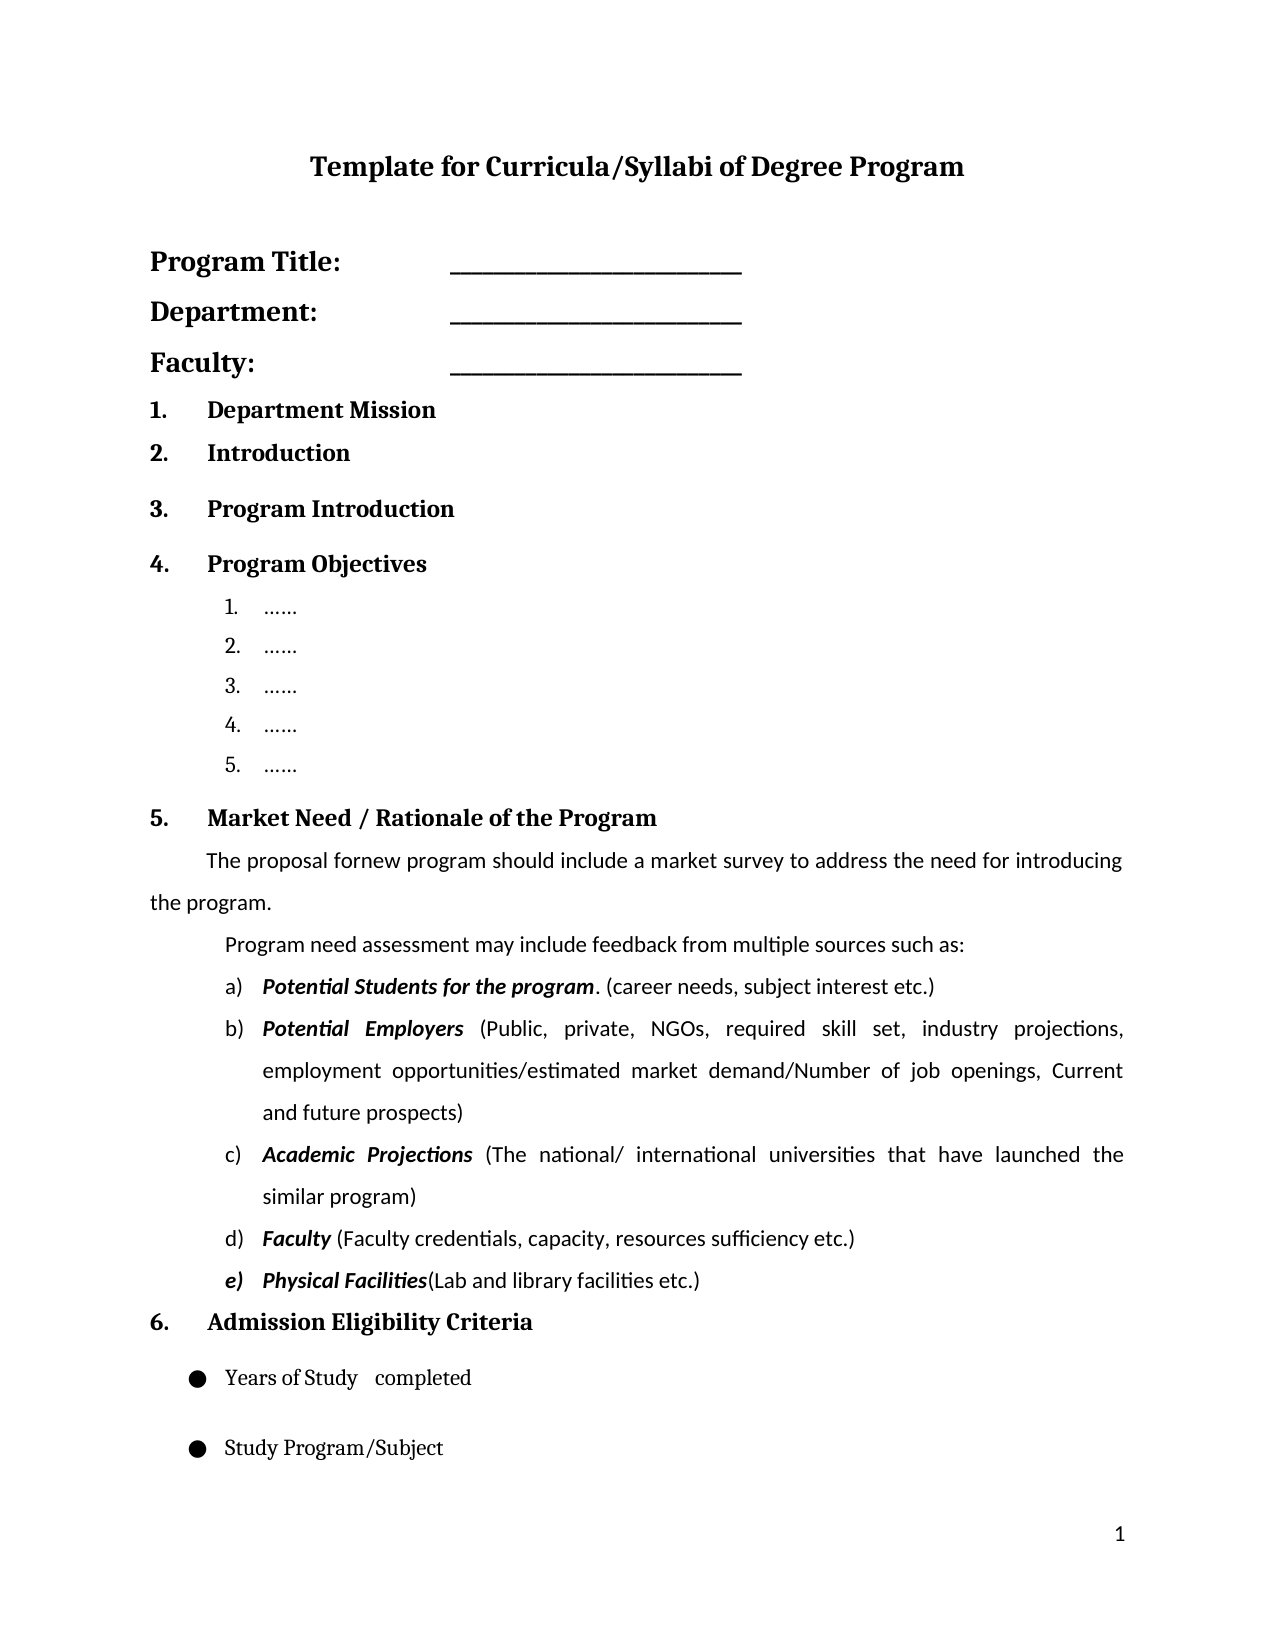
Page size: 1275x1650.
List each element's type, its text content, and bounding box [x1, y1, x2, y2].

subtitle Program Objectives [150, 550, 1125, 579]
subtitle Introduction [150, 439, 1125, 468]
subtitle Market Need / Rationale of the Program [150, 803, 1125, 832]
list Study Program/Subject [187, 1422, 1125, 1469]
subtitle Admission Eligibility Criteria [150, 1308, 1125, 1337]
list Years of Study completed [187, 1351, 1125, 1398]
subtitle Department Mission [150, 396, 1125, 425]
list Potential Employers (Public, private, NGOs, required skill set, industry projections, employment opportunities/estimated market demand/Number of job openings, Current and future prospects) [225, 1014, 1125, 1126]
text Faculty: ___________________________ [150, 346, 1125, 379]
list Academic Projections (The national/ international universities that have launched the similar program) [225, 1140, 1125, 1210]
subtitle Program Introduction [150, 495, 1125, 523]
text Program Title: ___________________________ [150, 245, 1125, 279]
text Template for Curricula/Syllabi of Degree Program [150, 150, 1125, 183]
list …… [225, 633, 1125, 659]
list …… [225, 672, 1125, 699]
text The proposal fornew program should include a market survey to address the need for introducing the program. [150, 847, 1125, 917]
list …… [225, 712, 1125, 738]
list Potential Students for the program. (career needs, subject interest etc.) [225, 972, 1125, 1001]
list …… [225, 751, 1125, 778]
text Program need assessment may include feedback from multiple sources such as: [150, 931, 1125, 958]
list Faculty (Faculty credentials, capacity, resources sufficiency etc.) [225, 1224, 1125, 1252]
list …… [225, 593, 1125, 620]
list Physical Facilities(Lab and library facilities etc.) [225, 1266, 1125, 1294]
text Department: ___________________________ [150, 295, 1125, 329]
